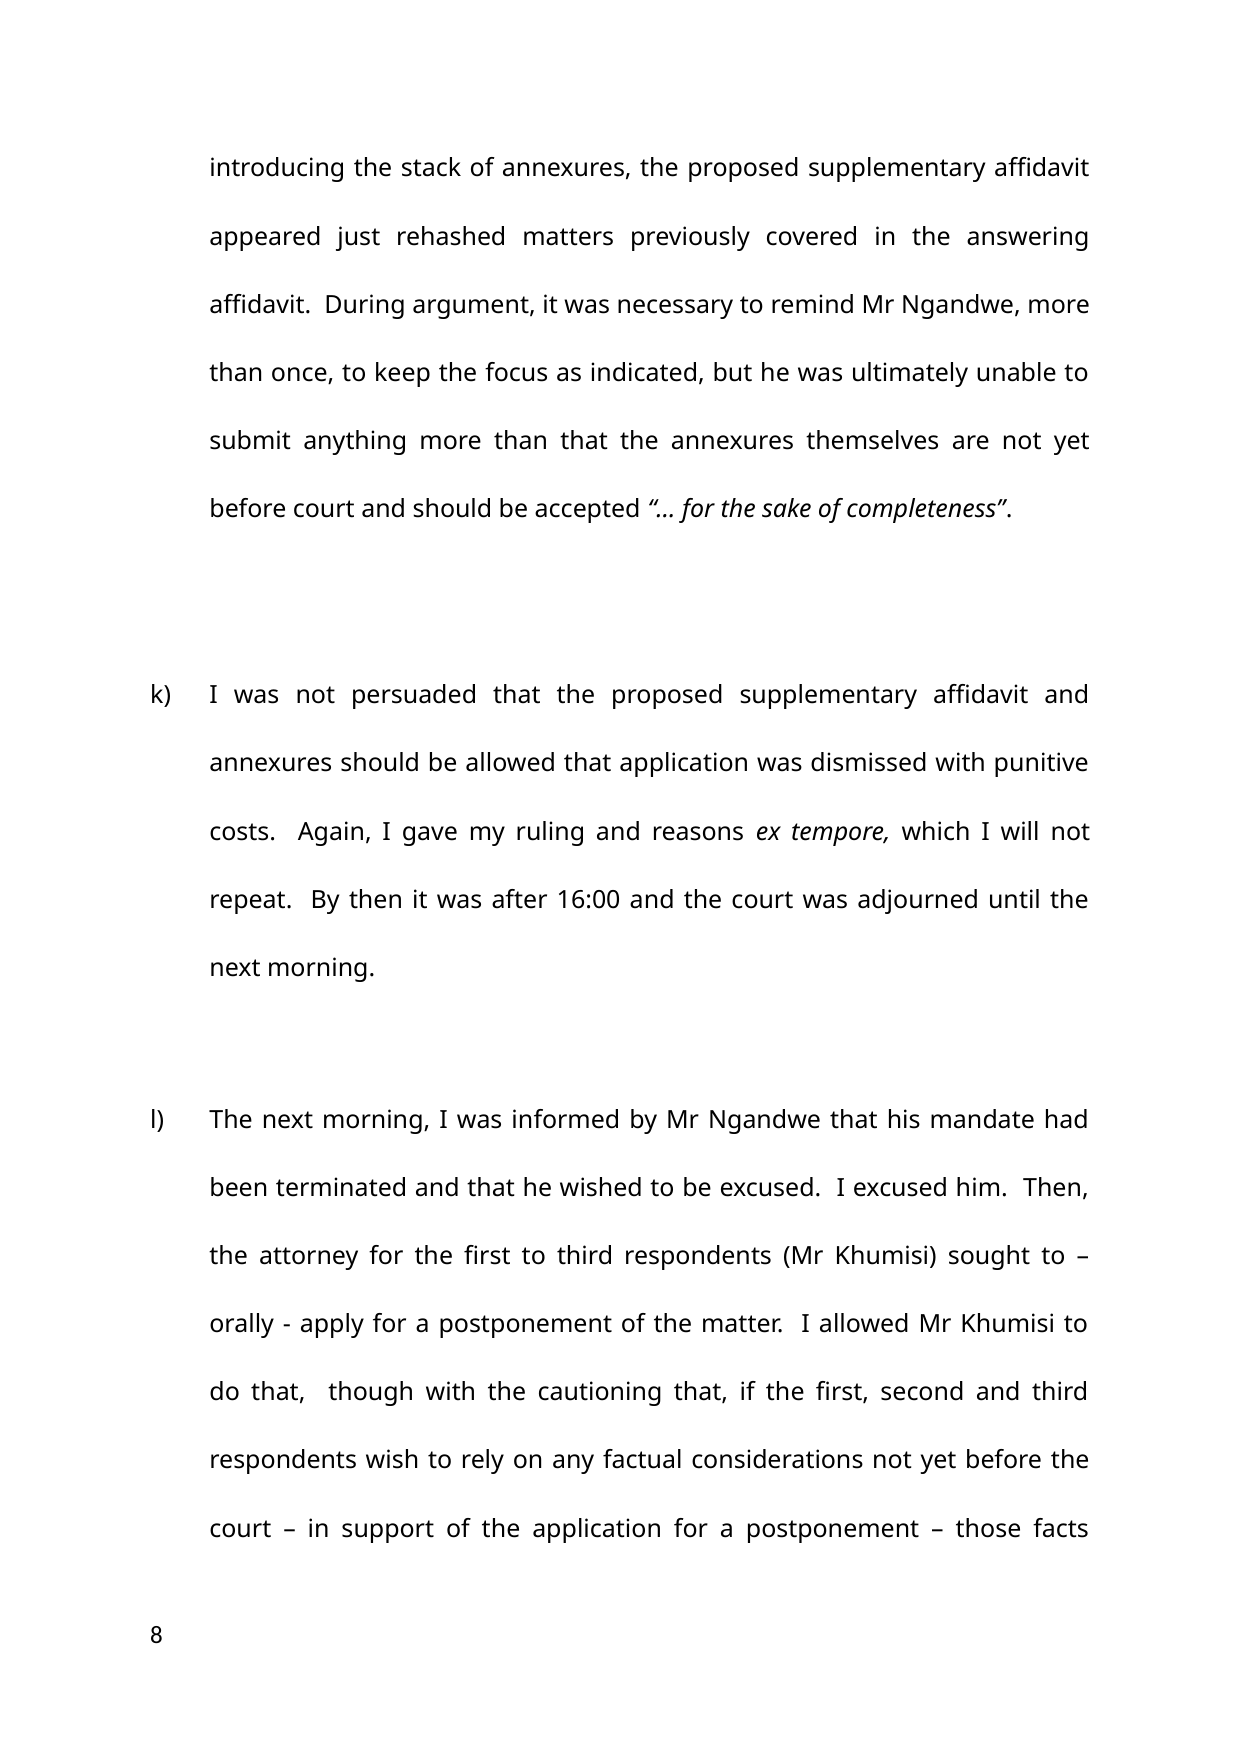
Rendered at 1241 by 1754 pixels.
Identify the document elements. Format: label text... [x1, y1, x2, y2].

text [150, 1102, 1090, 1544]
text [150, 150, 1090, 525]
text k) I was not persuaded that the proposed supplementary affidavit and annexures should be allowed that application was dismissed with punitive costs. Again, I gave my ruling and reasons ex tempore, which I will not repeat. By then it was after 16:00 and the court was adjourned until the next morning. [150, 677, 1090, 983]
